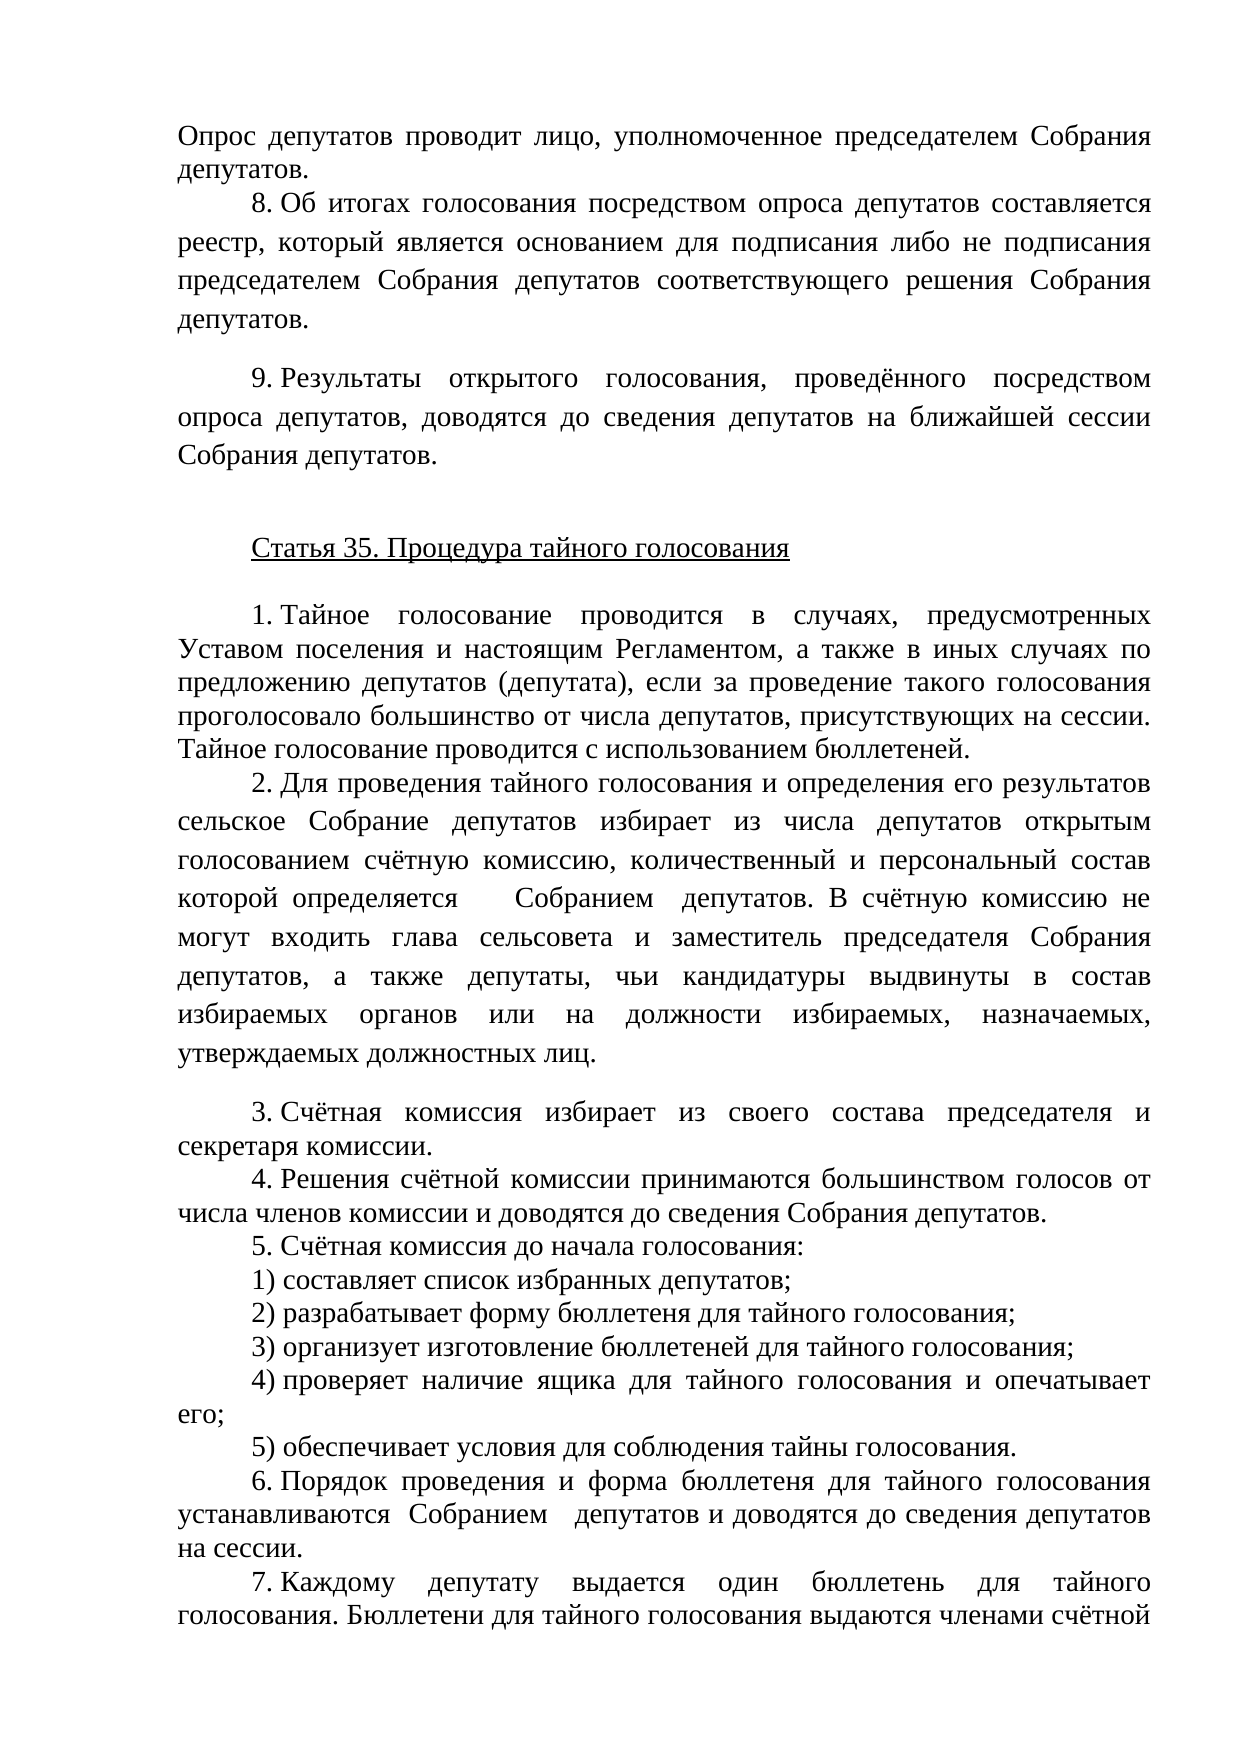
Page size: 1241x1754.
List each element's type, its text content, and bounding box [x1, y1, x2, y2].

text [177, 118, 1152, 185]
text 2. Для проведения тайного голосования и определения его результатов сельское Собрание депутатов избирает из числа депутатов открытым голосованием счётную комиссию, количественный и персональный состав которой определяется Собранием депутатов. В счётную комиссию не могут входить глава сельсовета и заместитель председателя Собрания депутатов, а также депутаты, чьи кандидатуры выдвинуты в состав избираемых органов или на должности избираемых, назначаемых, утверждаемых должностных лиц. [177, 765, 1152, 1068]
text 5) обеспечивает условия для соблюдения тайны голосования. [177, 1429, 1152, 1463]
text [177, 1564, 1152, 1631]
text 9. Результаты открытого голосования, проведённого посредством опроса депутатов, доводятся до сведения депутатов на ближайшей сессии Собрания депутатов. [177, 360, 1152, 471]
text 5. Счётная комиссия до начала голосования: [177, 1228, 1152, 1262]
text 4) проверяет наличие ящика для тайного голосования и опечатывает его; [177, 1362, 1152, 1429]
text 3. Счётная комиссия избирает из своего состава председателя и секретаря комиссии. [177, 1094, 1152, 1161]
text 1) составляет список избранных депутатов; [177, 1262, 1152, 1295]
text 6. Порядок проведения и форма бюллетеня для тайного голосования устанавливаются Собранием депутатов и доводятся до сведения депутатов на сессии. [177, 1463, 1152, 1564]
text 2) разрабатывает форму бюллетеня для тайного голосования; [177, 1295, 1152, 1329]
text Статья 35. Процедура тайного голосования [177, 530, 1152, 564]
text 8. Об итогах голосования посредством опроса депутатов составляется реестр, который является основанием для подписания либо не подписания председателем Собрания депутатов соответствующего решения Собрания депутатов. [177, 185, 1152, 334]
text 3) организует изготовление бюллетеней для тайного голосования; [177, 1329, 1152, 1362]
text 1. Тайное голосование проводится в случаях, предусмотренных Уставом поселения и настоящим Регламентом, а также в иных случаях по предложению депутатов (депутата), если за проведение такого голосования проголосовало большинство от числа депутатов, присутствующих на сессии. Тайное голосование проводится с использованием бюллетеней. [177, 597, 1152, 765]
text 4. Решения счётной комиссии принимаются большинством голосов от числа членов комиссии и доводятся до сведения Собрания депутатов. [177, 1161, 1152, 1228]
